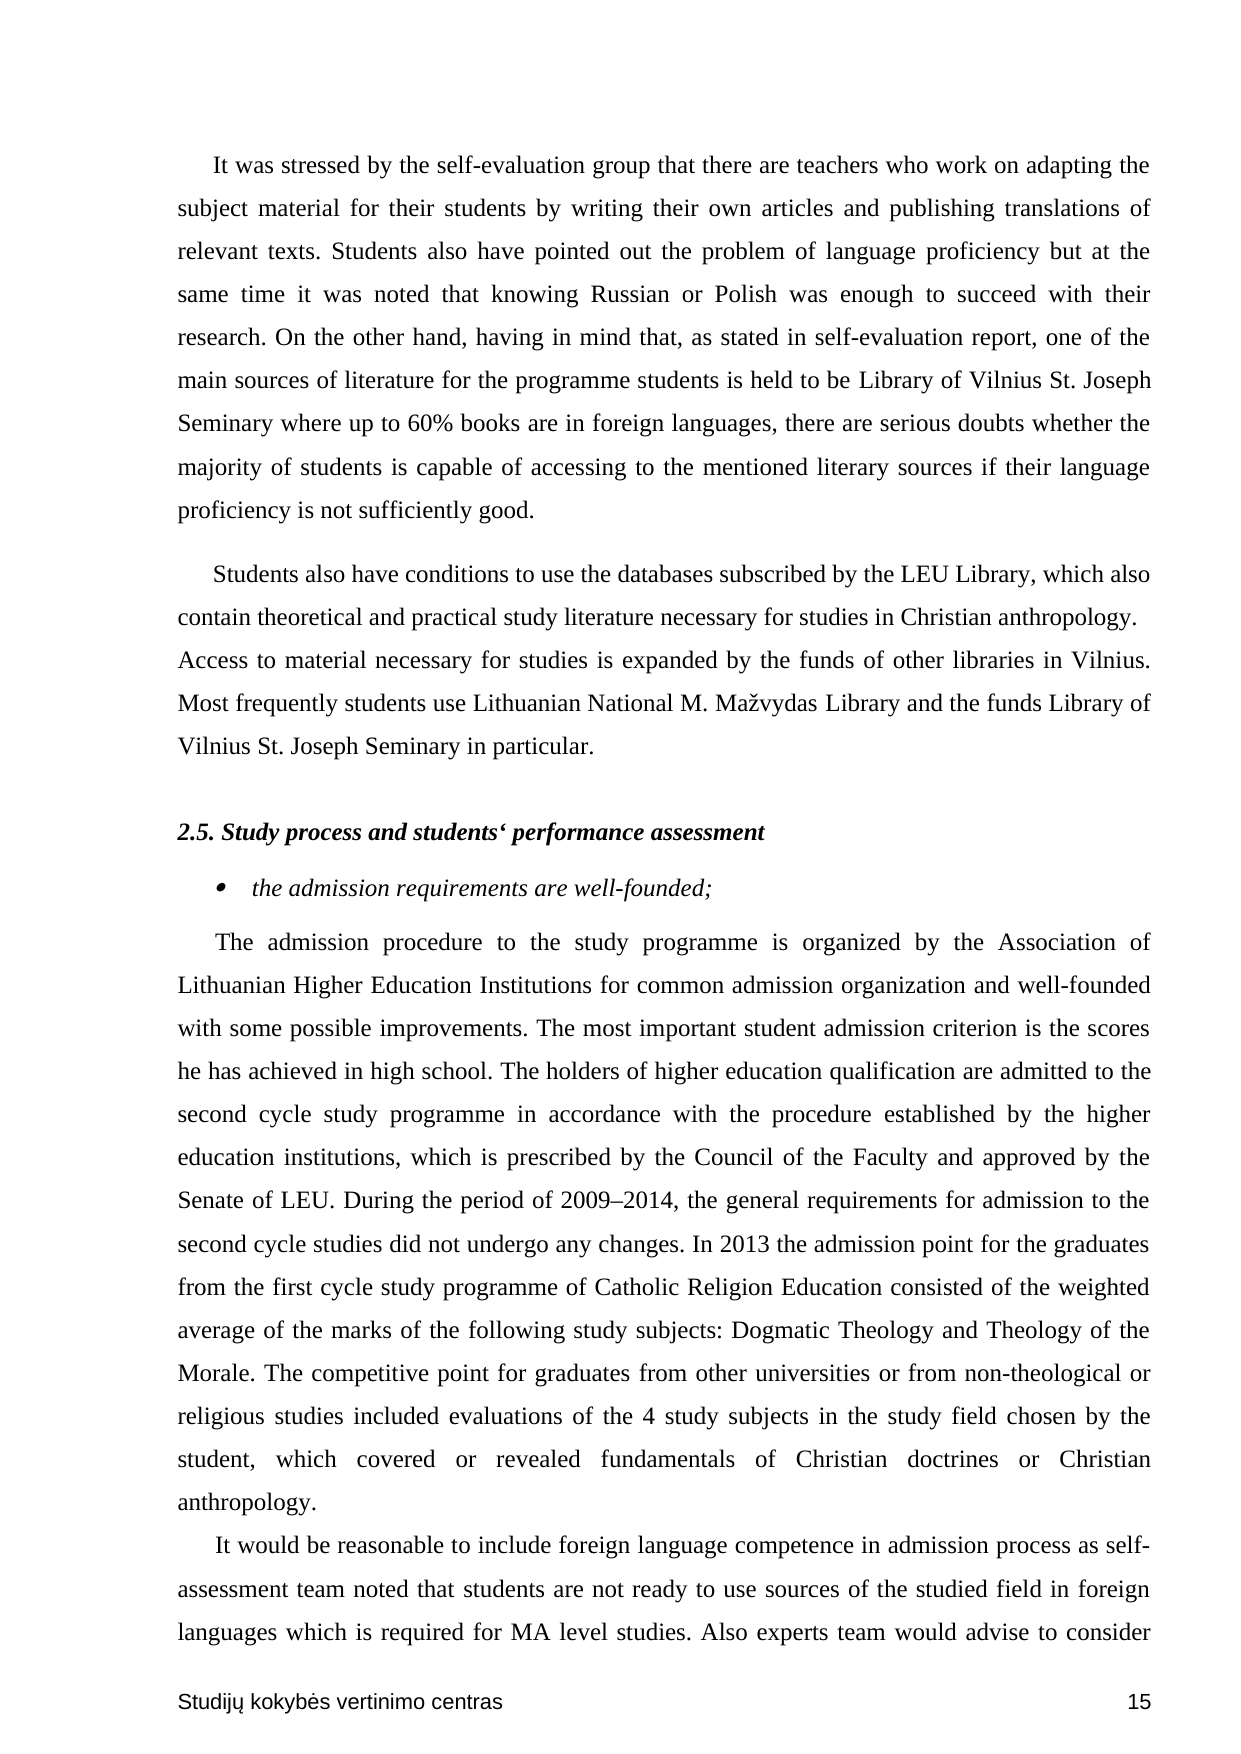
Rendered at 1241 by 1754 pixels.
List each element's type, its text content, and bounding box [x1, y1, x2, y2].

list the admission requirements are well-founded; [214, 873, 1152, 902]
list It was stressed by the self-evaluation group that there are teachers who work on adapting the subject material for their students by writing their own articles and publishing translations of relevant texts. Students also have pointed out the problem of language proficiency but at the same time it was noted that knowing Russian or Polish was enough to succeed with their research. On the other hand, having in mind that, as stated in self-evaluation report, one of the main sources of literature for the programme students is held to be Library of Vilnius St. Joseph Seminary where up to 60% books are in foreign languages, there are serious doubts whether the majority of students is capable of accessing to the mentioned literary sources if their language proficiency is not sufficiently good. [177, 150, 1152, 523]
text Access to material necessary for studies is expanded by the funds of other libraries in Vilnius. Most frequently students use Lithuanian National M. Mažvydas Library and the funds Library of Vilnius St. Joseph Seminary in particular. [177, 645, 1152, 760]
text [177, 1531, 1152, 1646]
text The admission procedure to the study programme is organized by the Association of Lithuanian Higher Education Institutions for common admission organization and well-founded with some possible improvements. The most important student admission criterion is the scores he has achieved in high school. The holders of higher education qualification are admitted to the second cycle study programme in accordance with the procedure established by the higher education institutions, which is prescribed by the Council of the Faculty and approved by the Senate of LEU. During the period of 2009–2014, the general requirements for admission to the second cycle studies did not undergo any changes. In 2013 the admission point for the graduates from the first cycle study programme of Catholic Religion Education consisted of the weighted average of the marks of the following study subjects: Dogmatic Theology and Theology of the Morale. The competitive point for graduates from other universities or from non-theological or religious studies included evaluations of the 4 study subjects in the study field chosen by the student, which covered or revealed fundamentals of Christian doctrines or Christian anthropology. [177, 927, 1152, 1516]
subtitle 2.5. Study process and students‘ performance assessment [177, 817, 1152, 846]
text Students also have conditions to use the databases subscribed by the LEU Library, which also contain theoretical and practical study literature necessary for studies in Christian anthropology. [177, 559, 1152, 631]
